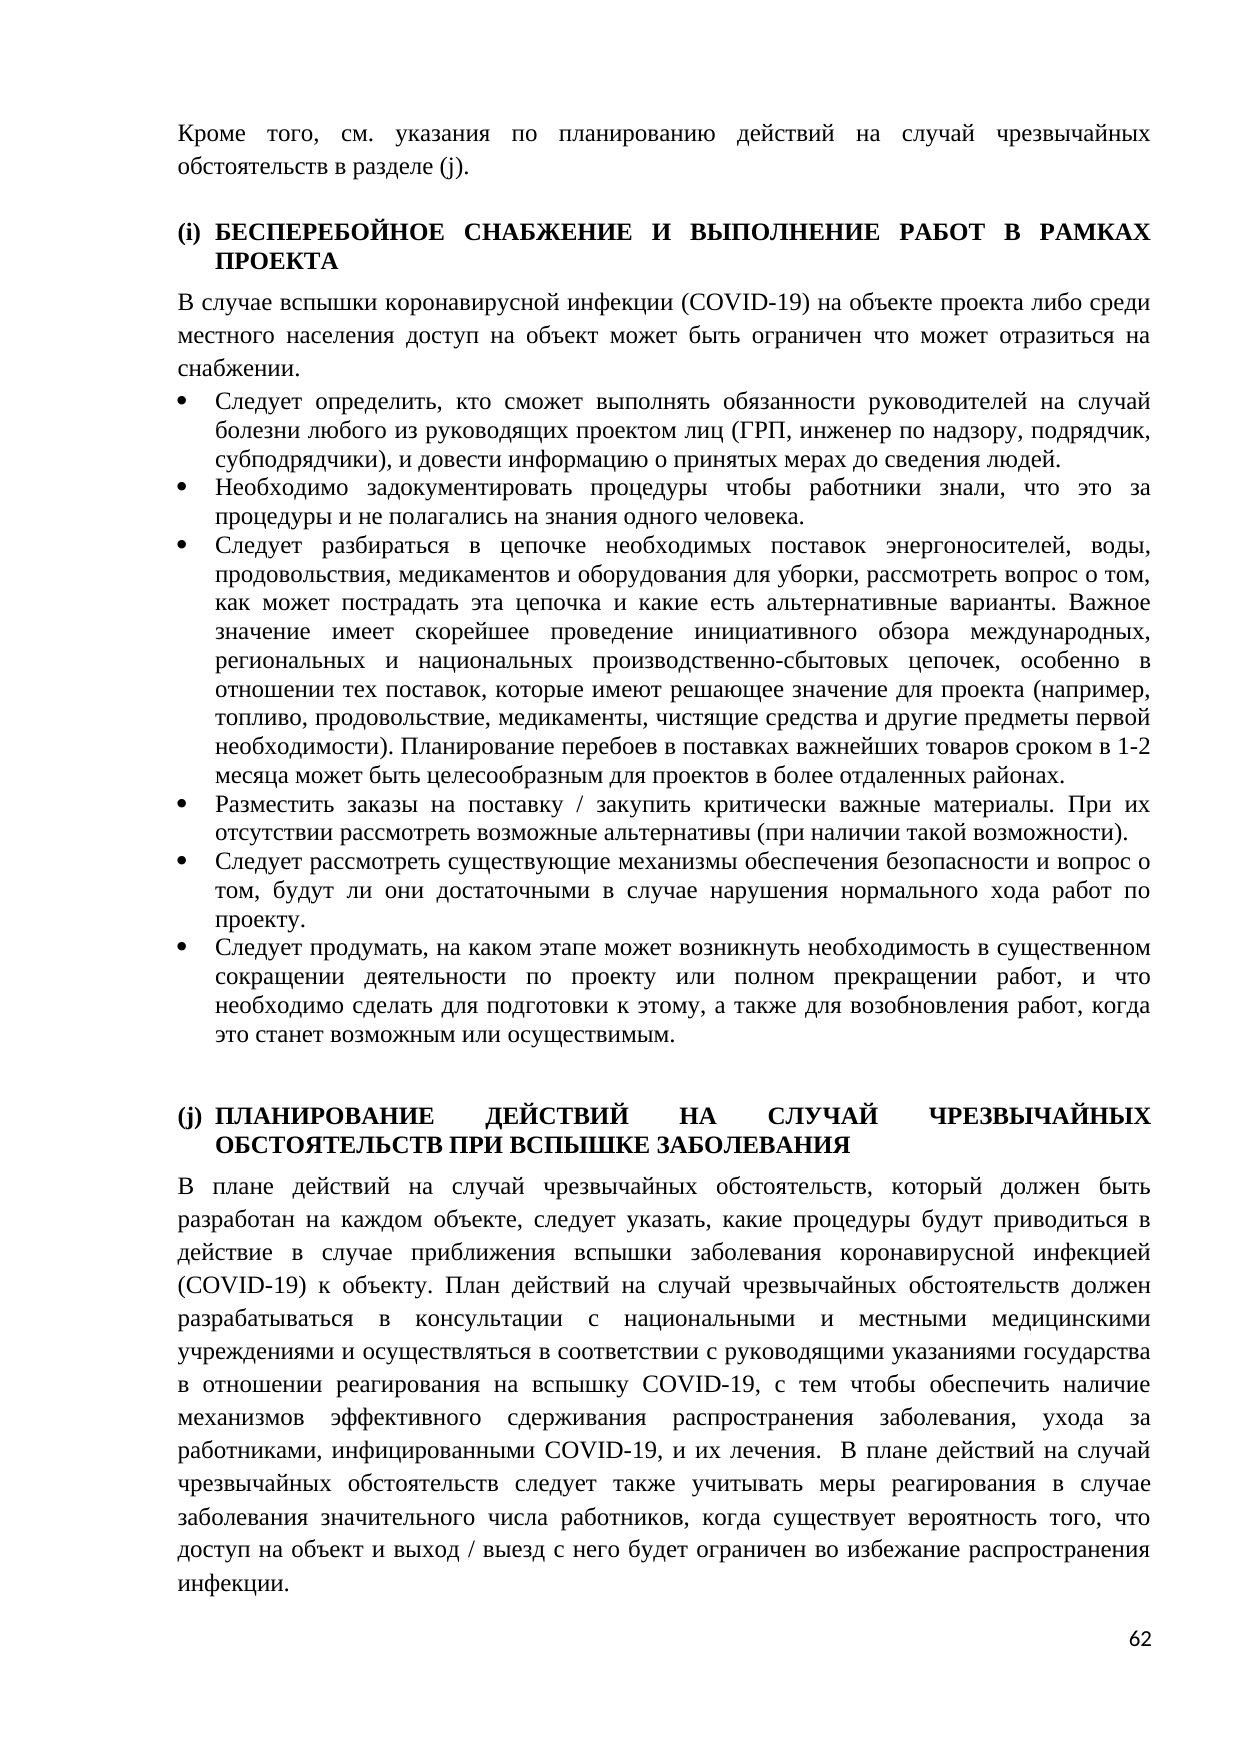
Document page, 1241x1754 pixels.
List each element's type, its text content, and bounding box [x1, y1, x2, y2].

list Кроме того, см. указания по планированию действий на случай чрезвычайных обстоятельств в разделе (j). [177, 118, 1152, 180]
list Следует разбираться в цепочке необходимых поставок энергоносителей, воды, продовольствия, медикаментов и оборудования для уборки, рассмотреть вопрос о том, как может пострадать эта цепочка и какие есть альтернативные варианты. Важное значение имеет скорейшее проведение инициативного обзора международных, региональных и национальных производственно-сбытовых цепочек, особенно в отношении тех поставок, которые имеют решающее значение для проекта (например, топливо, продовольствие, медикаменты, чистящие средства и другие предметы первой необходимости). Планирование перебоев в поставках важнейших товаров сроком в 1-2 месяца может быть целесообразным для проектов в более отдаленных районах. [177, 530, 1152, 789]
list В случае вспышки коронавирусной инфекции (COVID-19) на объекте проекта либо среди местного населения доступ на объект может быть ограничен что может отразиться на снабжении. [177, 287, 1152, 382]
list Необходимо задокументировать процедуры чтобы работники знали, что это за процедуры и не полагались на знания одного человека. [177, 472, 1152, 530]
text В плане действий на случай чрезвычайных обстоятельств, который должен быть разработан на каждом объекте, следует указать, какие процедуры будут приводиться в действие в случае приближения вспышки заболевания коронавирусной инфекцией (COVID-19) к объекту. План действий на случай чрезвычайных обстоятельств должен разрабатываться в консультации с национальными и местными медицинскими учреждениями и осуществляться в соответствии с руководящими указаниями государства в отношении реагирования на вспышку COVID-19, с тем чтобы обеспечить наличие механизмов эффективного сдерживания распространения заболевания, ухода за работниками, инфицированными COVID-19, и их лечения. В плане действий на случай чрезвычайных обстоятельств следует также учитывать меры реагирования в случае заболевания значительного числа работников, когда существует вероятность того, что доступ на объект и выход / выезд с него будет ограничен во избежание распространения инфекции. [177, 1171, 1152, 1596]
list Разместить заказы на поставку / закупить критически важные материалы. При их отсутствии рассмотреть возможные альтернативы (при наличии такой возможности). [177, 789, 1152, 846]
list БЕСПЕРЕБОЙНОЕ СНАБЖЕНИЕ И ВЫПОЛНЕНИЕ РАБОТ В РАМКАХ ПРОЕКТА [177, 217, 1152, 275]
list Следует рассмотреть существующие механизмы обеспечения безопасности и вопрос о том, будут ли они достаточными в случае нарушения нормального хода работ по проекту. [177, 846, 1152, 932]
list ПЛАНИРОВАНИЕ ДЕЙСТВИЙ НА СЛУЧАЙ ЧРЕЗВЫЧАЙНЫХ ОБСТОЯТЕЛЬСТВ ПРИ ВСПЫШКЕ ЗАБОЛЕВАНИЯ [177, 1101, 1152, 1159]
list Следует определить, кто сможет выполнять обязанности руководителей на случай болезни любого из руководящих проектом лиц (ГРП, инженер по надзору, подрядчик, субподрядчики), и довести информацию о принятых мерах до сведения людей. [177, 386, 1152, 472]
list Следует продумать, на каком этапе может возникнуть необходимость в существенном сокращении деятельности по проекту или полном прекращении работ, и что необходимо сделать для подготовки к этому, а также для возобновления работ, когда это станет возможным или осуществимым. [177, 932, 1152, 1047]
